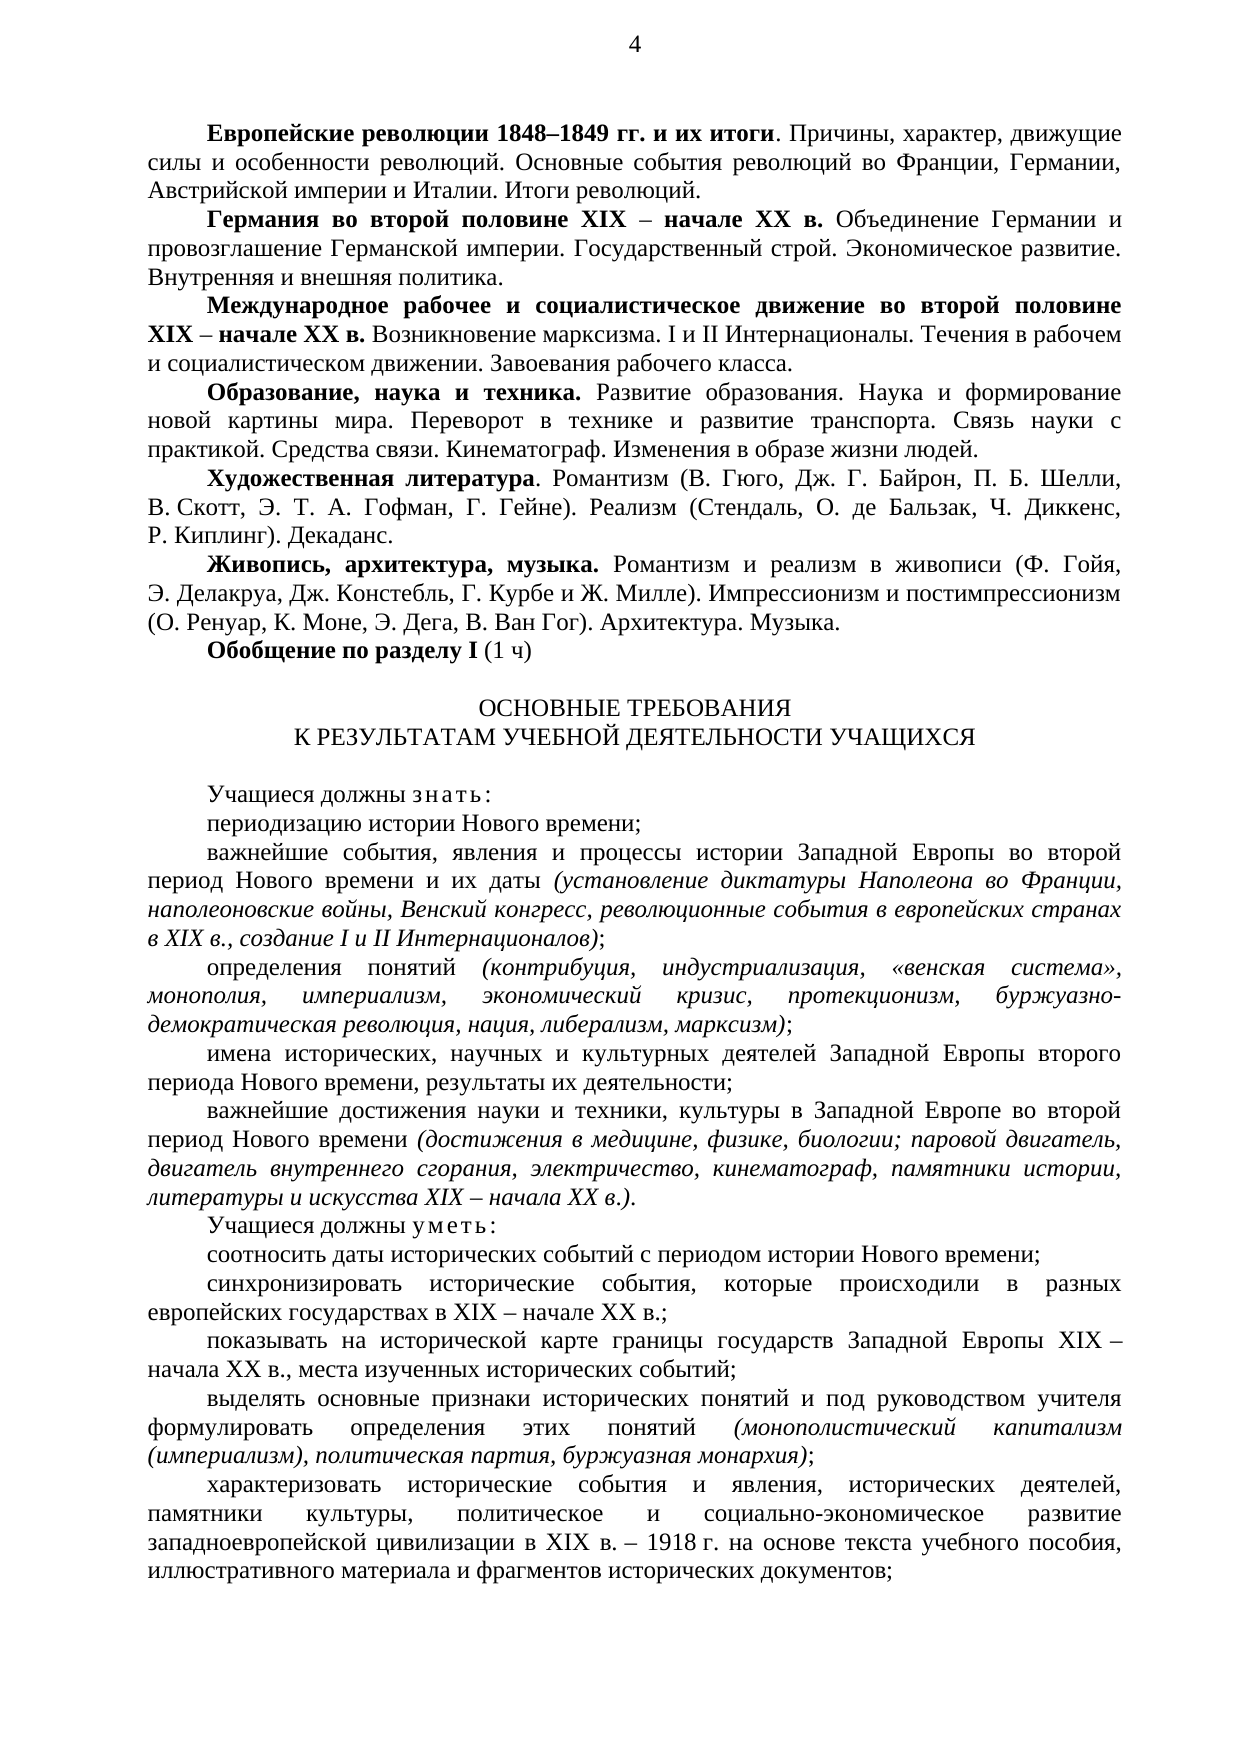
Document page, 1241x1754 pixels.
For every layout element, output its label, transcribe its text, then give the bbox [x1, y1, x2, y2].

text характеризовать исторические события и явления, исторических деятелей, памятники культуры, политическое и социально-экономическое развитие западноевропейской цивилизации в XIX в. – 1918 г. на основе текста учебного пособия, иллюстративного материала и фрагментов исторических документов; [147, 1469, 1122, 1584]
text соотносить даты исторических событий с периодом истории Нового времени; [147, 1239, 1122, 1268]
text Художественная литература. Романтизм (В. Гюго, Дж. Г. Байрон, П. Б. Шелли, В. Скотт, Э. Т. А. Гофман, Г. Гейне). Реализм (Стендаль, О. де Бальзак, Ч. Диккенс, Р. Киплинг). Декаданс. [147, 463, 1122, 549]
text периодизацию истории Нового времени; [147, 808, 1122, 837]
text Германия во второй половине XIX – начале XX в. Объединение Германии и провозглашение Германской империи. Государственный строй. Экономическое развитие. Внутренняя и внешняя политика. [147, 204, 1122, 291]
text выделять основные признаки исторических понятий и под руководством учителя формулировать определения этих понятий (монополистический капитализм (империализм), политическая партия, буржуазная монархия); [147, 1383, 1122, 1469]
text синхронизировать исторические события, которые происходили в разных европейских государствах в XIX – начале XX в.; [147, 1268, 1122, 1326]
text Учащиеся должны уметь: [147, 1211, 1122, 1239]
text ОСНОВНЫЕ ТРЕБОВАНИЯ К РЕЗУЛЬТАТАМ УЧЕБНОЙ ДЕЯТЕЛЬНОСТИ УЧАЩИХСЯ [147, 693, 1122, 751]
text Международное рабочее и социалистическое движение во второй половине XIX – начале XX в. Возникновение марксизма. I и II Интернационалы. Течения в рабочем и социалистическом движении. Завоевания рабочего класса. [147, 291, 1122, 377]
text имена исторических, научных и культурных деятелей Западной Европы второго периода Нового времени, результаты их деятельности; [147, 1038, 1122, 1096]
text определения понятий (контрибуция, индустриализация, «венская система», монополия, империализм, экономический кризис, протекционизм, буржуазно-демократическая революция, нация, либерализм, марксизм); [147, 952, 1122, 1038]
text Учащиеся должны знать: [147, 779, 1122, 808]
text показывать на исторической карте границы государств Западной Европы XIX – начала XX в., места изученных исторических событий; [147, 1326, 1122, 1383]
text Живопись, архитектура, музыка. Романтизм и реализм в живописи (Ф. Гойя, Э. Делакруа, Дж. Констебль, Г. Курбе и Ж. Милле). Импрессионизм и постимпрессионизм (О. Ренуар, К. Моне, Э. Дега, В. Ван Гог). Архитектура. Музыка. [147, 549, 1122, 636]
text Обобщение по разделу І (1 ч) [147, 636, 1122, 664]
text важнейшие события, явления и процессы истории Западной Европы во второй период Нового времени и их даты (установление диктатуры Наполеона во Франции, наполеоновские войны, Венский конгресс, революционные события в европейских странах в XIX в., создание I и II Интернационалов); [147, 837, 1122, 952]
text важнейшие достижения науки и техники, культуры в Западной Европе во второй период Нового времени (достижения в медицине, физике, биологии; паровой двигатель, двигатель внутреннего сгорания, электричество, кинематограф, памятники истории, литературы и искусства XIX – начала XX в.). [147, 1096, 1122, 1211]
text Европейские революции 1848–1849 гг. и их итоги. Причины, характер, движущие силы и особенности революций. Основные события революций во Франции, Германии, Австрийской империи и Италии. Итоги революций. [147, 118, 1122, 204]
text Образование, наука и техника. Развитие образования. Наука и формирование новой картины мира. Переворот в технике и развитие транспорта. Связь науки с практикой. Средства связи. Кинематограф. Изменения в образе жизни людей. [147, 377, 1122, 463]
